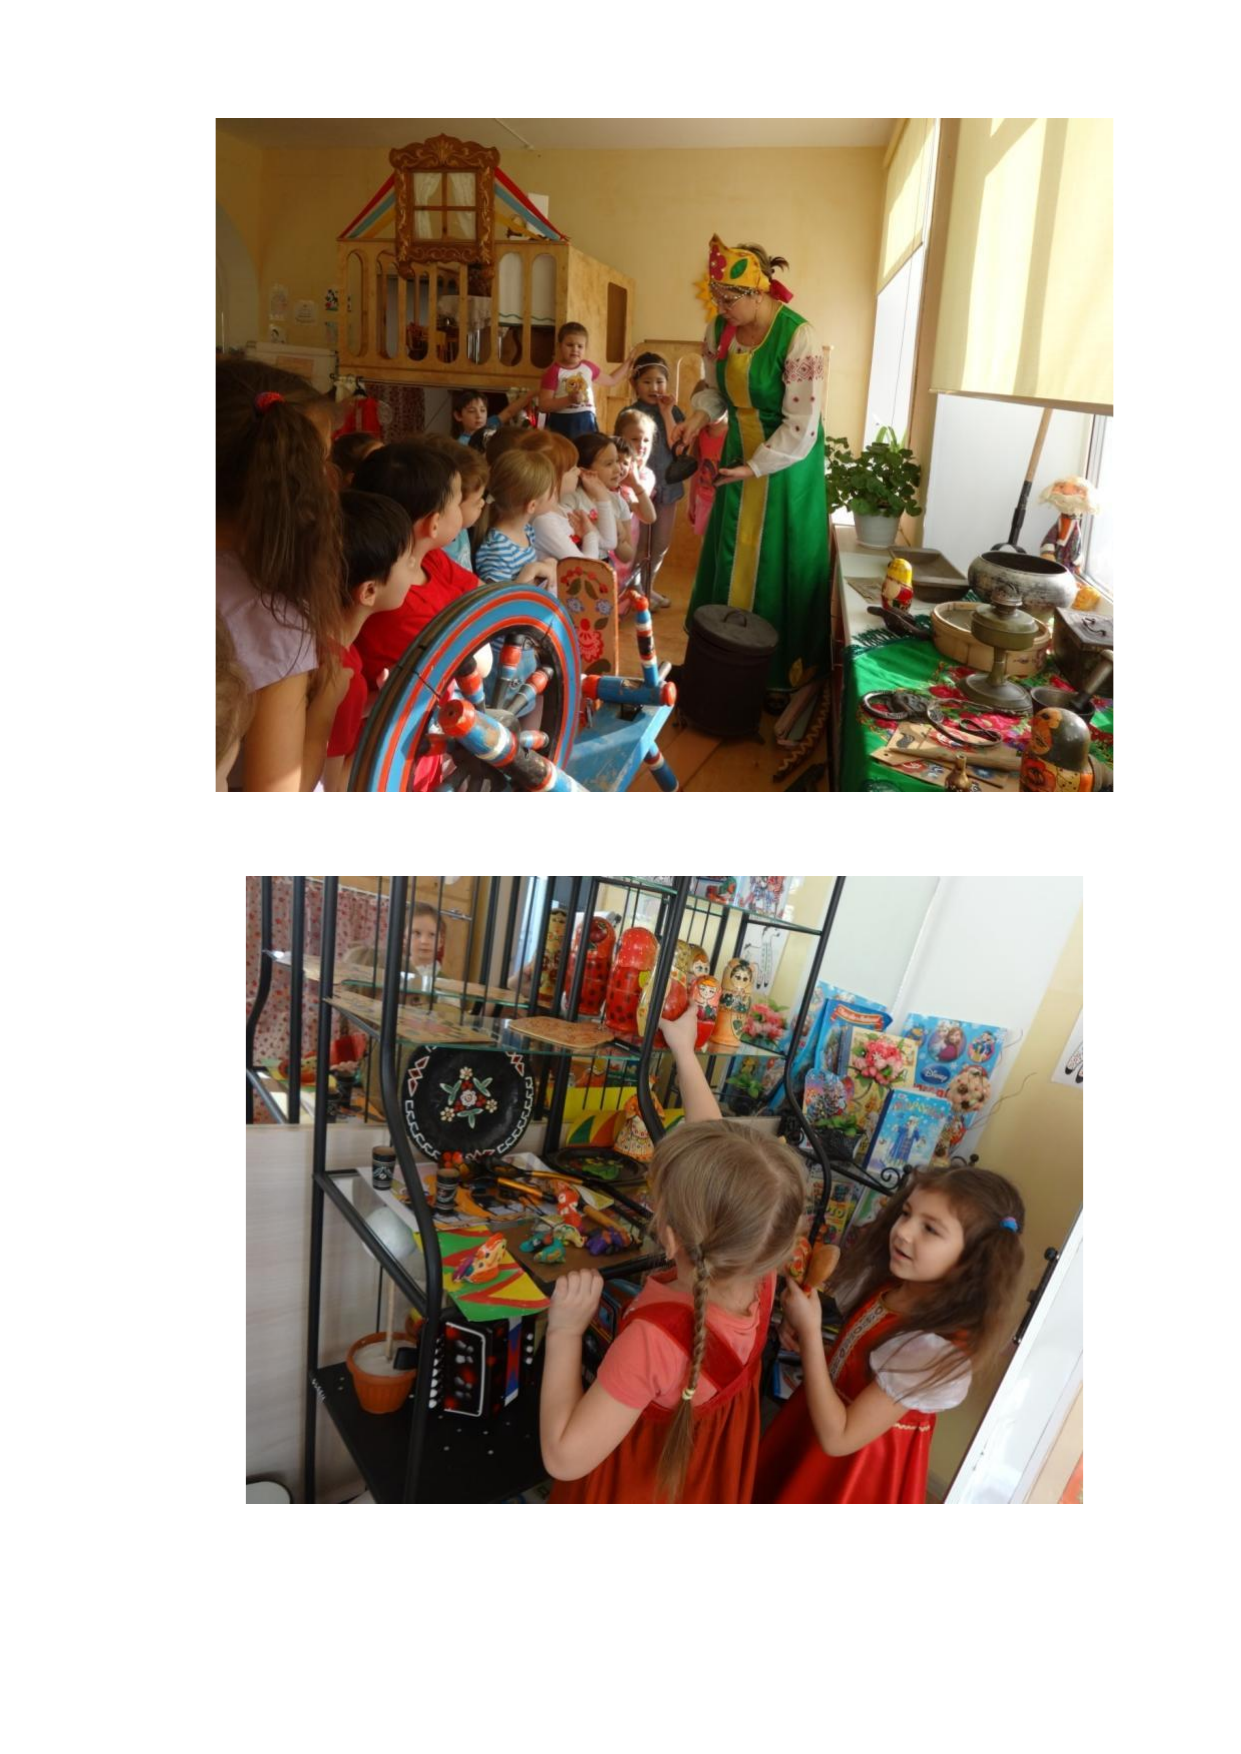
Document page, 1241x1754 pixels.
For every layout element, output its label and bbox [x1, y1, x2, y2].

picture [215, 118, 1114, 792]
picture [245, 876, 1084, 1504]
